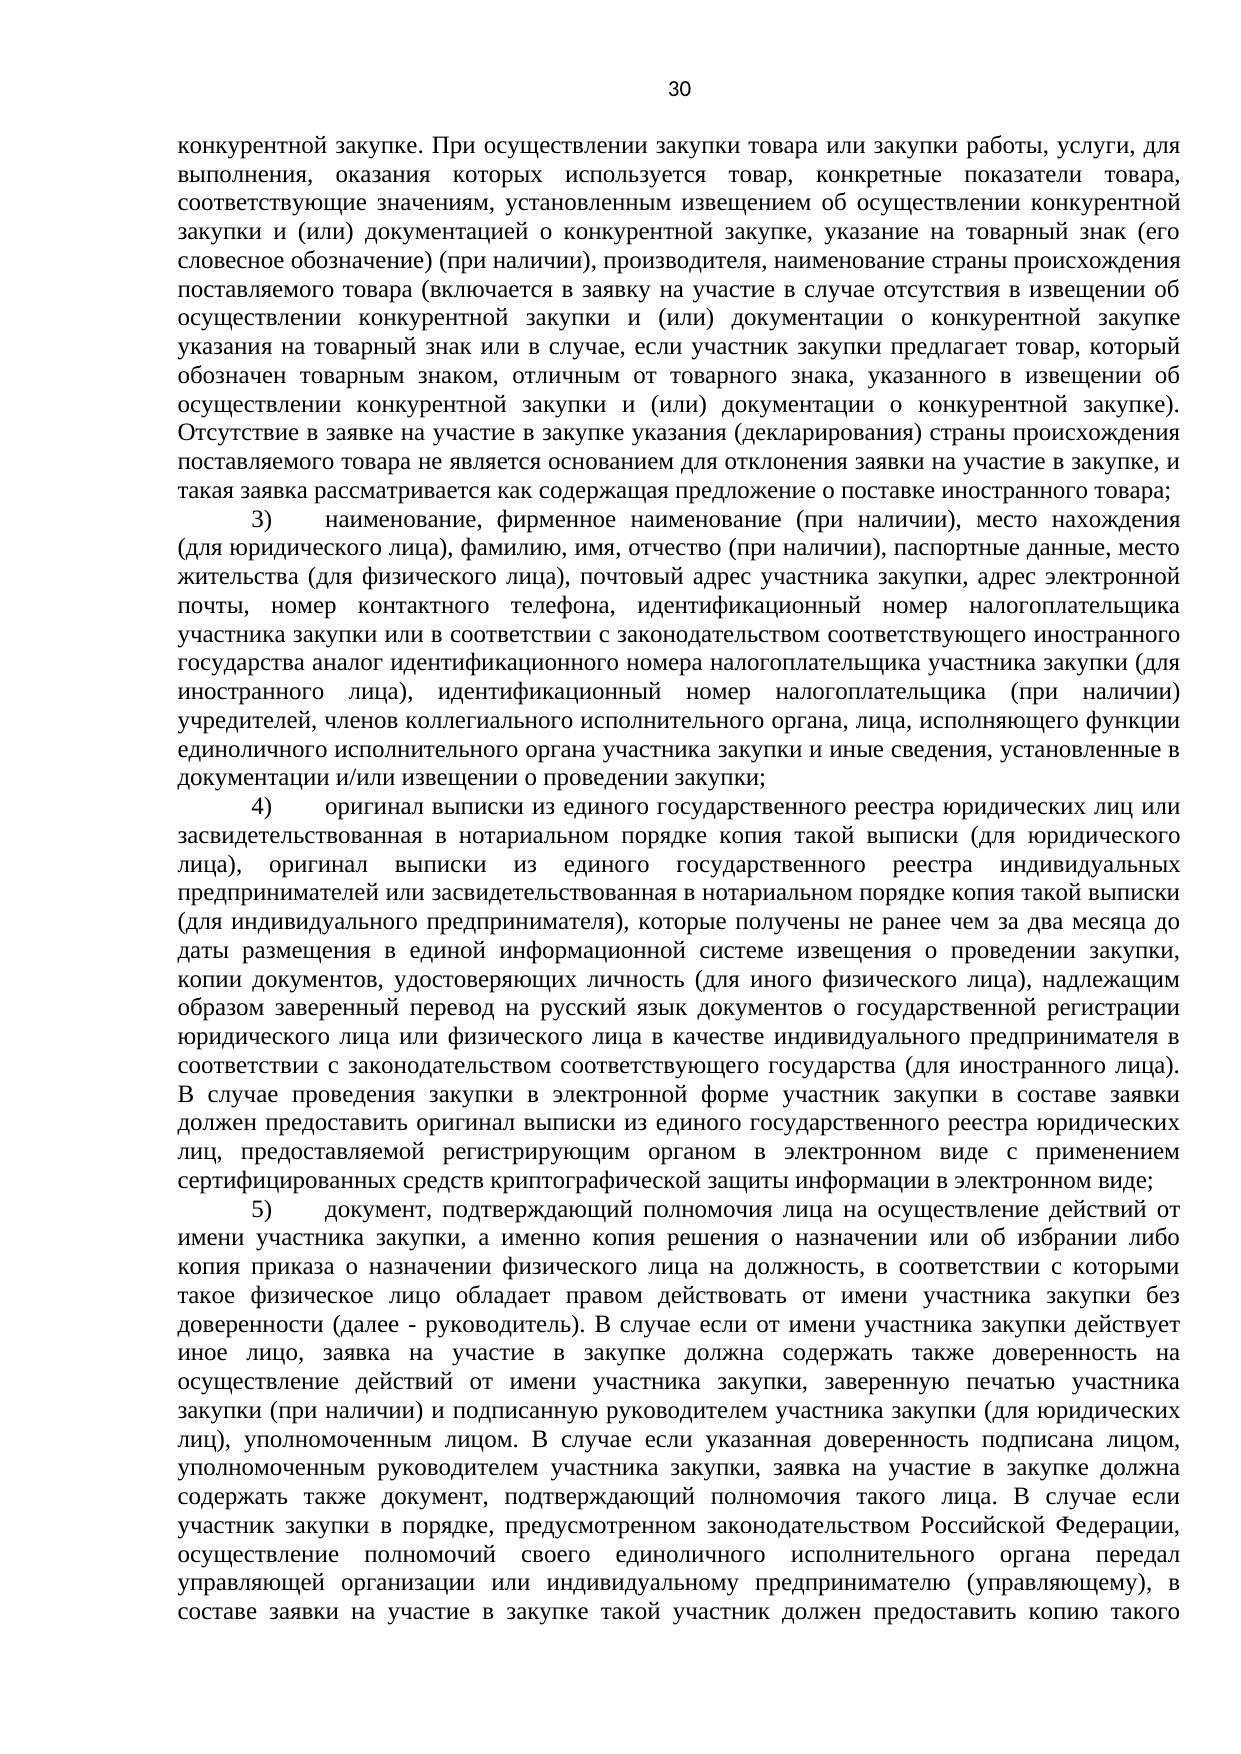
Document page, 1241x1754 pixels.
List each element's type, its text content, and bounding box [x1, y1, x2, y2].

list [177, 130, 1181, 504]
list наименование, фирменное наименование (при наличии), место нахождения (для юридического лица), фамилию, имя, отчество (при наличии), паспортные данные, место жительства (для физического лица), почтовый адрес участника закупки, адрес электронной почты, номер контактного телефона, идентификационный номер налогоплательщика участника закупки или в соответствии с законодательством соответствующего иностранного государства аналог идентификационного номера налогоплательщика участника закупки (для иностранного лица), идентификационный номер налогоплательщика (при наличии) учредителей, членов коллегиального исполнительного органа, лица, исполняющего функции единоличного исполнительного органа участника закупки и иные сведения, установленные в документации и/или извещении о проведении закупки; [177, 504, 1181, 791]
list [177, 1194, 1181, 1625]
list оригинал выписки из единого государственного реестра юридических лиц или засвидетельствованная в нотариальном порядке копия такой выписки (для юридического лица), оригинал выписки из единого государственного реестра индивидуальных предпринимателей или засвидетельствованная в нотариальном порядке копия такой выписки (для индивидуального предпринимателя), которые получены не ранее чем за два месяца до даты размещения в единой информационной системе извещения о проведении закупки, копии документов, удостоверяющих личность (для иного физического лица), надлежащим образом заверенный перевод на русский язык документов о государственной регистрации юридического лица или физического лица в качестве индивидуального предпринимателя в соответствии с законодательством соответствующего государства (для иностранного лица). В случае проведения закупки в электронной форме участник закупки в составе заявки должен предоставить оригинал выписки из единого государственного реестра юридических лиц, предоставляемой регистрирующим органом в электронном виде с применением сертифицированных средств криптографической защиты информации в электронном виде; [177, 791, 1181, 1194]
